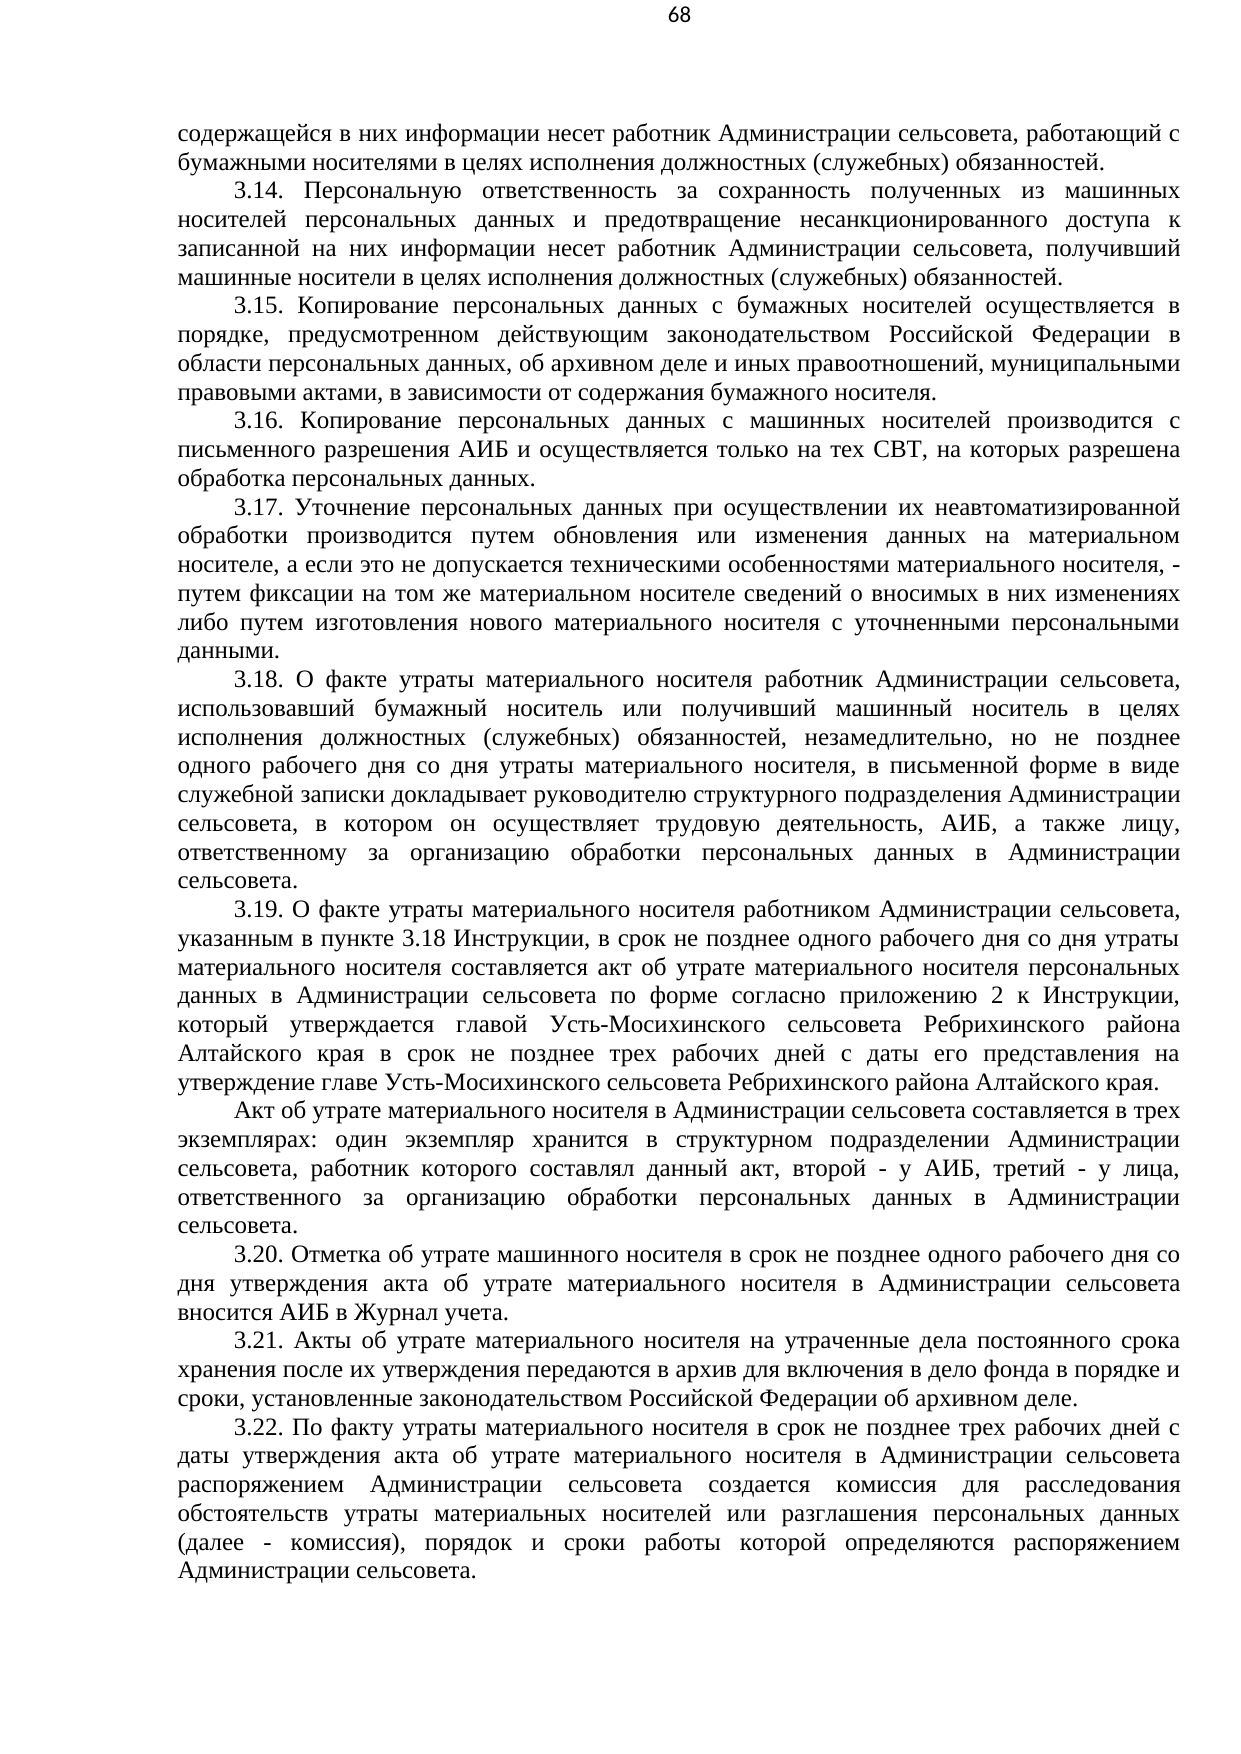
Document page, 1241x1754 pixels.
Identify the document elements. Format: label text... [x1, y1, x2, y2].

text 3.16. Копирование персональных данных с машинных носителей производится с письменного разрешения АИБ и осуществляется только на тех СВТ, на которых разрешена обработка персональных данных. [177, 406, 1181, 492]
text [177, 118, 1181, 176]
text 3.22. По факту утраты материального носителя в срок не позднее трех рабочих дней с даты утверждения акта об утрате материального носителя в Администрации сельсовета распоряжением Администрации сельсовета создается комиссия для расследования обстоятельств утраты материальных носителей или разглашения персональных данных (далее - комиссия), порядок и сроки работы которой определяются распоряжением Администрации сельсовета. [177, 1412, 1181, 1584]
text Акт об утрате материального носителя в Администрации сельсовета составляется в трех экземплярах: один экземпляр хранится в структурном подразделении Администрации сельсовета, работник которого составлял данный акт, второй - у АИБ, третий - у лица, ответственного за организацию обработки персональных данных в Администрации сельсовета. [177, 1096, 1181, 1239]
text 3.19. О факте утраты материального носителя работником Администрации сельсовета, указанным в пункте 3.18 Инструкции, в срок не позднее одного рабочего дня со дня утраты материального носителя составляется акт об утрате материального носителя персональных данных в Администрации сельсовета по форме согласно приложению 2 к Инструкции, который утверждается главой Усть-Мосихинского сельсовета Ребрихинского района Алтайского края в срок не позднее трех рабочих дней с даты его представления на утверждение главе Усть-Мосихинского сельсовета Ребрихинского района Алтайского края. [177, 894, 1181, 1096]
text 3.15. Копирование персональных данных с бумажных носителей осуществляется в порядке, предусмотренном действующим законодательством Российской Федерации в области персональных данных, об архивном деле и иных правоотношений, муниципальными правовыми актами, в зависимости от содержания бумажного носителя. [177, 291, 1181, 406]
text 3.18. О факте утраты материального носителя работник Администрации сельсовета, использовавший бумажный носитель или получивший машинный носитель в целях исполнения должностных (служебных) обязанностей, незамедлительно, но не позднее одного рабочего дня со дня утраты материального носителя, в письменной форме в виде служебной записки докладывает руководителю структурного подразделения Администрации сельсовета, в котором он осуществляет трудовую деятельность, АИБ, а также лицу, ответственному за организацию обработки персональных данных в Администрации сельсовета. [177, 664, 1181, 894]
text 3.14. Персональную ответственность за сохранность полученных из машинных носителей персональных данных и предотвращение несанкционированного доступа к записанной на них информации несет работник Администрации сельсовета, получивший машинные носители в целях исполнения должностных (служебных) обязанностей. [177, 176, 1181, 291]
text 3.17. Уточнение персональных данных при осуществлении их неавтоматизированной обработки производится путем обновления или изменения данных на материальном носителе, а если это не допускается техническими особенностями материального носителя, - путем фиксации на том же материальном носителе сведений о вносимых в них изменениях либо путем изготовления нового материального носителя с уточненными персональными данными. [177, 492, 1181, 664]
text 3.20. Отметка об утрате машинного носителя в срок не позднее одного рабочего дня со дня утверждения акта об утрате материального носителя в Администрации сельсовета вносится АИБ в Журнал учета. [177, 1239, 1181, 1326]
text 3.21. Акты об утрате материального носителя на утраченные дела постоянного срока хранения после их утверждения передаются в архив для включения в дело фонда в порядке и сроки, установленные законодательством Российской Федерации об архивном деле. [177, 1326, 1181, 1412]
